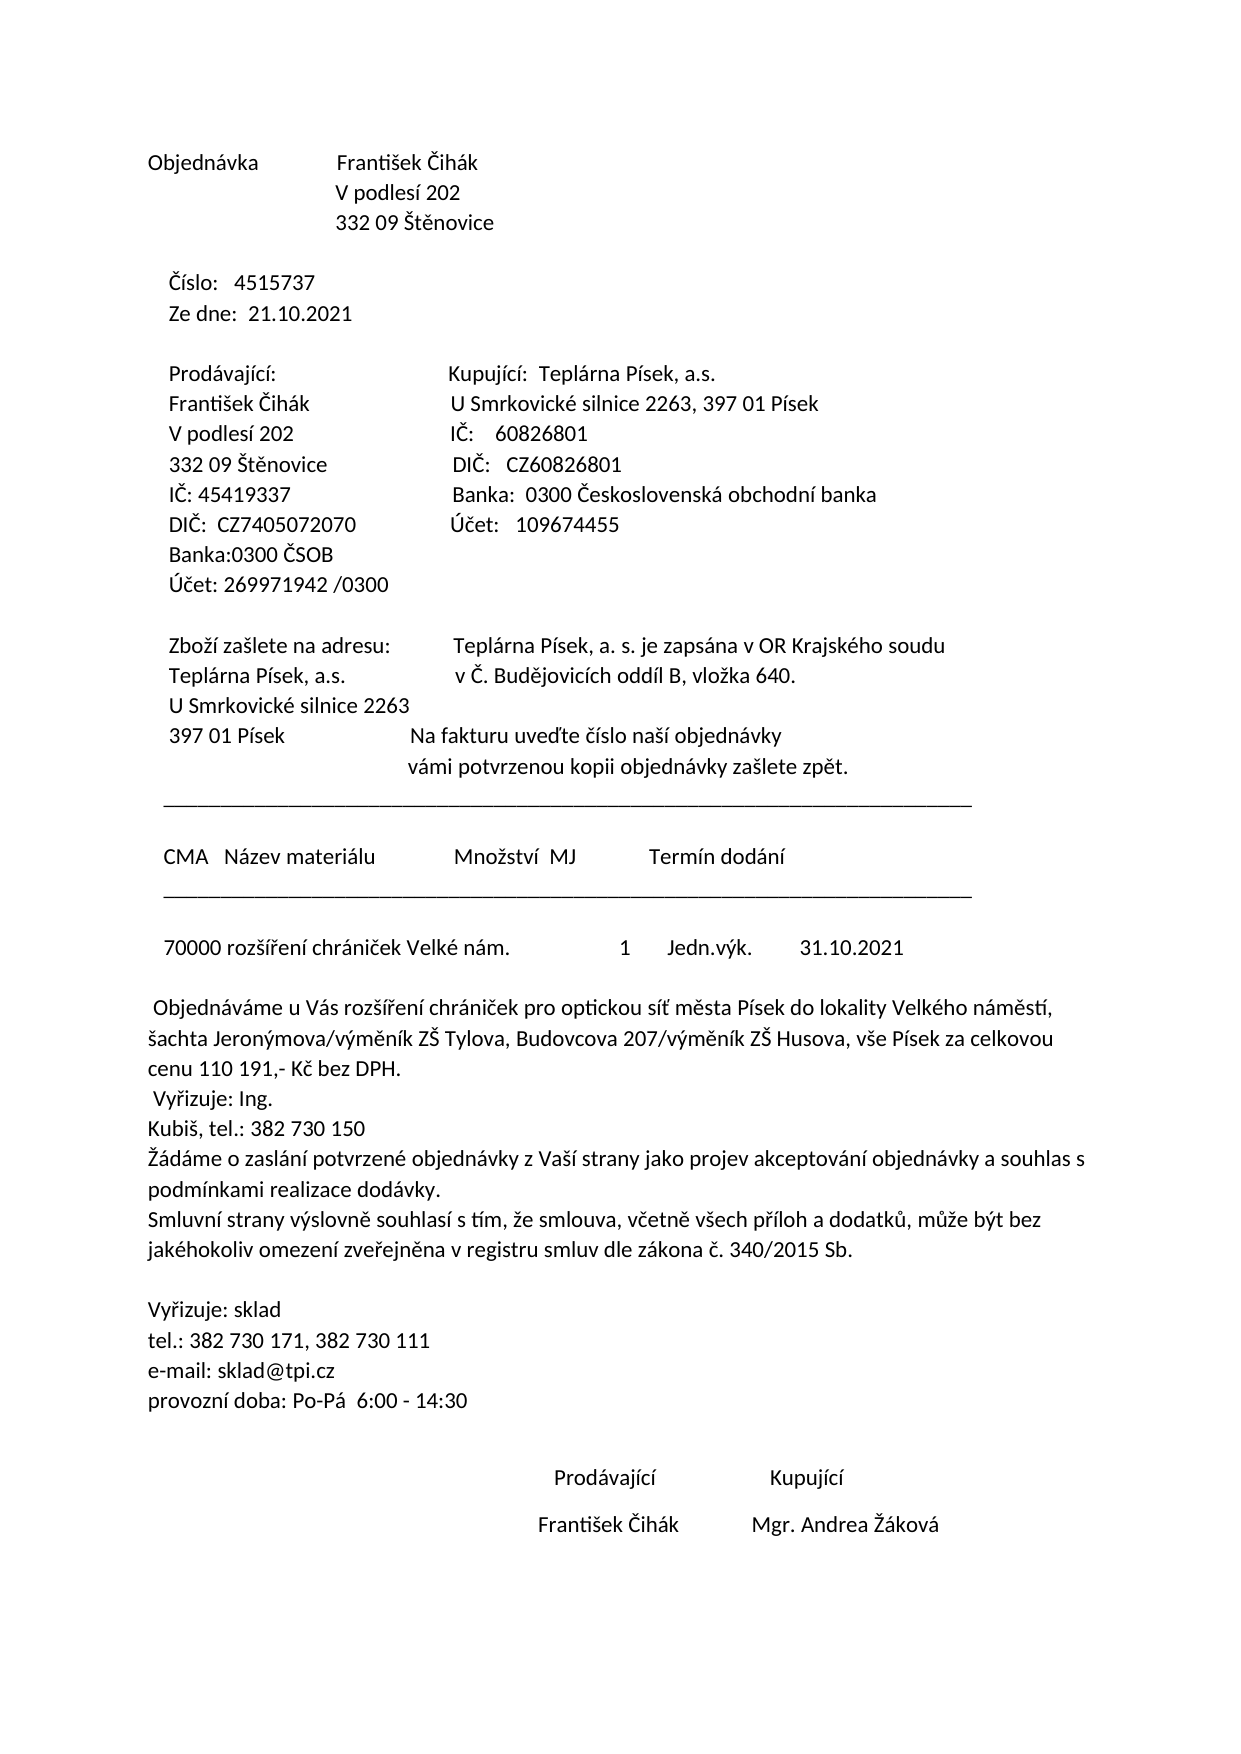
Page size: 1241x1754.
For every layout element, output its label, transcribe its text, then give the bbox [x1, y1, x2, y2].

text Prodávající Kupující [148, 1433, 1093, 1491]
text Objednávka František Čihák V podlesí 202 332 09 Štěnovice Číslo: 4515737 Ze dne: 21.10.2021 Prodávající: Kupující: Teplárna Písek, a.s. František Čihák U Smrkovické silnice 2263, 397 01 Písek V podlesí 202 IČ: 60826801 332 09 Štěnovice DIČ: CZ60826801 IČ: 45419337 Banka: 0300 Československá obchodní banka DIČ: CZ7405072070 Účet: 109674455 Banka:0300 ČSOB Účet: 269971942 /0300 Zboží zašlete na adresu: Teplárna Písek, a. s. je zapsána v OR Krajského soudu Teplárna Písek, a.s. v Č. Budějovicích oddíl B, vložka 640. U Smrkovické silnice 2263 397 01 Písek Na fakturu uveďte číslo naší objednávky vámi potvrzenou kopii objednávky zašlete zpět. _______________________________________________________________________ CMA Název materiálu Množství MJ Termín dodání _______________________________________________________________________ 70000 rozšíření chrániček Velké nám. 1 Jedn.výk. 31.10.2021 Objednáváme u Vás rozšíření chrániček pro optickou síť města Písek do lokality Velkého náměstí, šachta Jeronýmova/výměník ZŠ Tylova, Budovcova 207/výměník ZŠ Husova, vše Písek za celkovou cenu 110 191,- Kč bez DPH. Vyřizuje: Ing. Kubiš, tel.: 382 730 150 Žádáme o zaslání potvrzené objednávky z Vaší strany jako projev akceptování objednávky a souhlas s podmínkami realizace dodávky. Smluvní strany výslovně souhlasí s tím, že smlouva, včetně všech příloh a dodatků, může být bez jakéhokoliv omezení zveřejněna v registru smluv dle zákona č. 340/2015 Sb. Vyřizuje: sklad tel.: 382 730 171, 382 730 111 e-mail: sklad@tpi.cz provozní doba: Po-Pá 6:00 - 14:30 [148, 148, 1093, 1414]
text František Čihák Mgr. Andrea Žáková [148, 1510, 1093, 1538]
